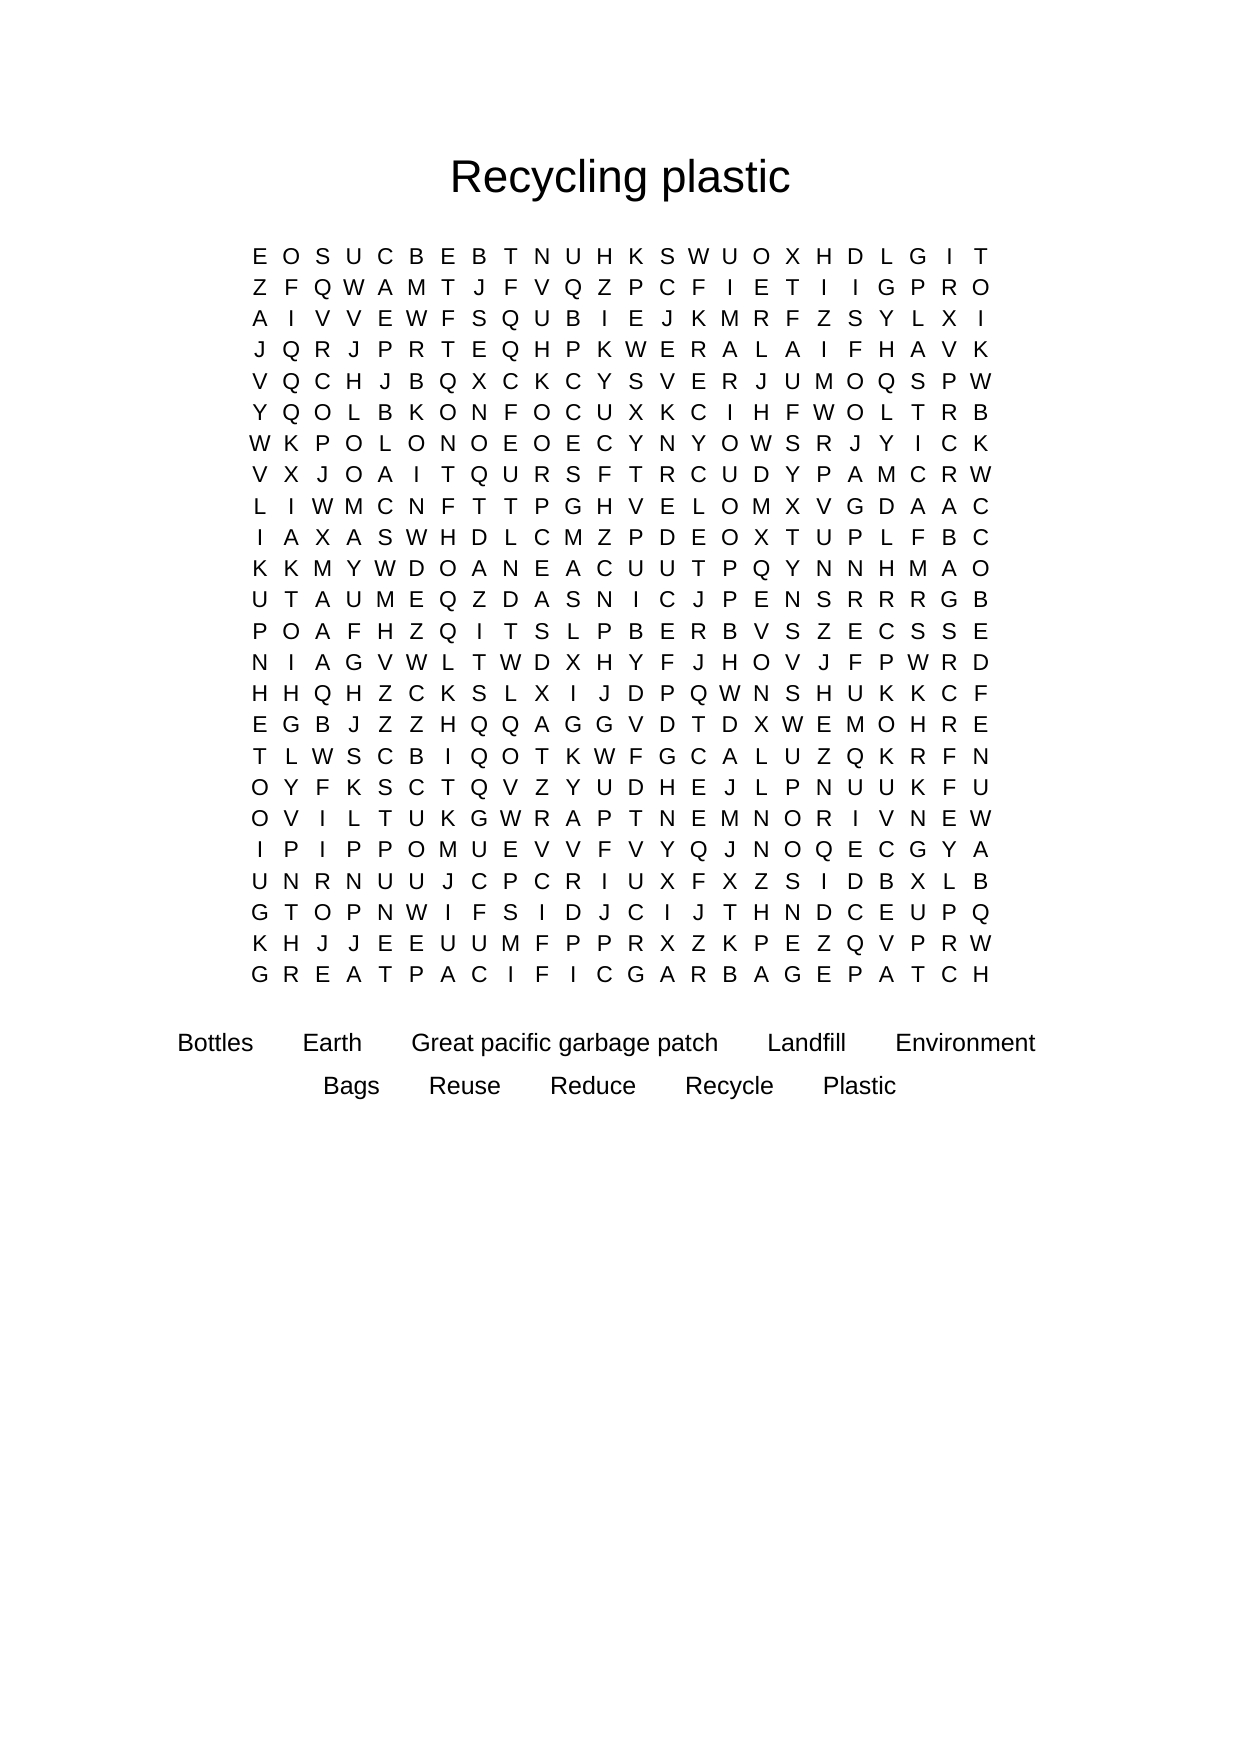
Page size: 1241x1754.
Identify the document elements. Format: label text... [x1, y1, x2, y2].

table_cell C [369, 740, 401, 771]
table_cell O [307, 396, 338, 428]
table_cell E [495, 834, 526, 865]
table_cell Q [683, 678, 714, 709]
table_cell K [432, 803, 463, 834]
table_cell G [620, 959, 651, 990]
table_cell F [683, 271, 714, 303]
table_cell S [338, 740, 369, 771]
table_cell H [871, 553, 902, 584]
table_cell D [871, 490, 902, 521]
table_cell N [777, 584, 808, 615]
table_cell Q [464, 771, 495, 803]
table_cell X [275, 459, 307, 490]
table_cell Q [307, 271, 338, 303]
table_cell D [745, 459, 777, 490]
table_cell I [401, 459, 432, 490]
table_cell G [464, 803, 495, 834]
table_cell E [808, 959, 839, 990]
table_cell C [683, 396, 714, 428]
table_cell H [745, 896, 777, 928]
table_cell C [620, 896, 651, 928]
table_cell J [714, 834, 745, 865]
table_cell K [714, 928, 745, 959]
table_cell Q [840, 740, 871, 771]
table_cell I [589, 865, 620, 896]
table_cell D [495, 584, 526, 615]
table_cell Q [275, 365, 307, 396]
table_cell P [558, 334, 589, 365]
table_cell T [464, 646, 495, 678]
table_cell P [495, 865, 526, 896]
table_cell Y [589, 365, 620, 396]
table_cell T [432, 271, 463, 303]
table_header T [495, 240, 526, 271]
table_cell R [683, 615, 714, 646]
table_cell I [840, 271, 871, 303]
table_cell E [401, 584, 432, 615]
table_cell A [275, 521, 307, 553]
table_cell P [401, 959, 432, 990]
table_cell Q [464, 740, 495, 771]
table_cell S [464, 303, 495, 334]
table_cell P [934, 896, 965, 928]
table_cell M [338, 490, 369, 521]
table_cell L [683, 490, 714, 521]
table_cell Z [808, 928, 839, 959]
table_cell Z [808, 615, 839, 646]
table_cell W [777, 709, 808, 740]
table_cell Q [745, 553, 777, 584]
table_cell G [244, 959, 275, 990]
table_cell Q [432, 365, 463, 396]
table_cell K [432, 678, 463, 709]
table_cell H [651, 771, 683, 803]
table_header L [871, 240, 902, 271]
table_cell E [745, 584, 777, 615]
table_cell J [338, 334, 369, 365]
table_cell L [369, 428, 401, 459]
table_cell U [651, 553, 683, 584]
table_header E [244, 240, 275, 271]
table_cell P [902, 928, 933, 959]
table_cell W [401, 303, 432, 334]
table_cell C [934, 678, 965, 709]
table_cell E [558, 428, 589, 459]
table_cell Y [651, 834, 683, 865]
table_cell J [714, 771, 745, 803]
table_cell C [589, 428, 620, 459]
table_cell B [558, 303, 589, 334]
table_cell C [934, 428, 965, 459]
table_cell V [620, 490, 651, 521]
table_cell F [338, 615, 369, 646]
table_header S [307, 240, 338, 271]
table_cell O [965, 553, 996, 584]
table_cell E [651, 334, 683, 365]
table_cell F [526, 959, 557, 990]
table_cell R [275, 959, 307, 990]
table_header T [965, 240, 996, 271]
table_cell T [464, 490, 495, 521]
table_cell H [589, 490, 620, 521]
table_cell F [275, 271, 307, 303]
table_cell R [934, 646, 965, 678]
table_cell D [558, 896, 589, 928]
table_cell Y [934, 834, 965, 865]
table_cell U [369, 865, 401, 896]
table_cell S [840, 303, 871, 334]
table_cell Y [777, 459, 808, 490]
table_cell N [464, 396, 495, 428]
table_cell P [808, 459, 839, 490]
table_cell R [934, 709, 965, 740]
table_cell D [651, 521, 683, 553]
table_cell R [934, 396, 965, 428]
table_cell A [526, 584, 557, 615]
table_cell Z [589, 271, 620, 303]
table_cell R [840, 584, 871, 615]
table_cell P [369, 334, 401, 365]
table_cell S [620, 365, 651, 396]
table_cell P [620, 271, 651, 303]
table_cell W [401, 646, 432, 678]
table_cell N [745, 803, 777, 834]
table_cell F [651, 646, 683, 678]
table_cell W [965, 459, 996, 490]
table_cell K [965, 334, 996, 365]
table_cell N [338, 865, 369, 896]
table_cell A [369, 271, 401, 303]
table_cell E [683, 803, 714, 834]
table_cell U [464, 928, 495, 959]
table_cell O [495, 740, 526, 771]
table_cell R [745, 303, 777, 334]
table_cell Q [495, 709, 526, 740]
table_cell R [808, 803, 839, 834]
table_cell V [526, 834, 557, 865]
table_cell N [401, 490, 432, 521]
table_cell X [651, 865, 683, 896]
table_cell Q [495, 303, 526, 334]
table_cell F [589, 834, 620, 865]
table_cell O [244, 771, 275, 803]
table_cell P [840, 959, 871, 990]
table_cell J [683, 896, 714, 928]
table_cell I [275, 303, 307, 334]
table_cell J [244, 334, 275, 365]
table_cell F [840, 334, 871, 365]
table_cell I [840, 803, 871, 834]
table_cell X [902, 865, 933, 896]
table_cell D [808, 896, 839, 928]
table_cell E [683, 771, 714, 803]
table_cell F [683, 865, 714, 896]
table_cell B [369, 396, 401, 428]
table_cell R [714, 365, 745, 396]
table_cell K [526, 365, 557, 396]
table_cell M [714, 803, 745, 834]
table_cell M [495, 928, 526, 959]
table_cell O [714, 428, 745, 459]
table_cell P [558, 928, 589, 959]
table_header E [432, 240, 463, 271]
table_cell S [495, 896, 526, 928]
table_cell C [902, 459, 933, 490]
table_header O [745, 240, 777, 271]
table_cell K [244, 553, 275, 584]
table_cell D [714, 709, 745, 740]
table_cell O [401, 834, 432, 865]
table_cell A [902, 334, 933, 365]
table_cell A [745, 959, 777, 990]
table_cell Y [871, 303, 902, 334]
table_cell P [745, 928, 777, 959]
table_cell R [307, 334, 338, 365]
table_cell V [745, 615, 777, 646]
table_cell O [526, 396, 557, 428]
table_cell C [965, 490, 996, 521]
table_cell H [338, 365, 369, 396]
table_cell W [495, 803, 526, 834]
table_cell P [714, 584, 745, 615]
table_cell T [369, 803, 401, 834]
table_cell U [464, 834, 495, 865]
table_cell N [275, 865, 307, 896]
table_cell Q [558, 271, 589, 303]
table_cell G [244, 896, 275, 928]
table_cell J [589, 678, 620, 709]
table_cell K [902, 771, 933, 803]
table_cell N [840, 553, 871, 584]
table_cell M [840, 709, 871, 740]
table_cell U [401, 803, 432, 834]
table_cell F [589, 459, 620, 490]
table_cell W [307, 490, 338, 521]
table_cell G [558, 490, 589, 521]
table_header G [902, 240, 933, 271]
table_cell P [840, 521, 871, 553]
table_cell A [871, 959, 902, 990]
table_cell C [589, 553, 620, 584]
table_cell D [965, 646, 996, 678]
table_cell F [620, 740, 651, 771]
table_cell L [338, 803, 369, 834]
table_header K [620, 240, 651, 271]
table_cell M [808, 365, 839, 396]
table_cell O [401, 428, 432, 459]
table_cell Q [307, 678, 338, 709]
table_cell M [558, 521, 589, 553]
table_cell Q [808, 834, 839, 865]
table_cell W [714, 678, 745, 709]
table_cell P [307, 428, 338, 459]
table_cell R [558, 865, 589, 896]
table_cell Z [369, 709, 401, 740]
table_cell T [683, 709, 714, 740]
table_cell T [902, 959, 933, 990]
table_cell L [558, 615, 589, 646]
table_cell Q [495, 334, 526, 365]
table_cell O [777, 834, 808, 865]
table_cell E [683, 521, 714, 553]
table_cell P [244, 615, 275, 646]
table_cell Q [432, 615, 463, 646]
table_cell L [338, 396, 369, 428]
table_cell E [840, 615, 871, 646]
table_cell Z [808, 740, 839, 771]
table_cell M [902, 553, 933, 584]
table_cell I [808, 865, 839, 896]
table_cell C [651, 584, 683, 615]
table_cell C [683, 740, 714, 771]
table_cell D [401, 553, 432, 584]
table_cell V [871, 803, 902, 834]
table_cell A [369, 459, 401, 490]
table_header S [651, 240, 683, 271]
table_header C [369, 240, 401, 271]
table_cell O [244, 803, 275, 834]
table_cell K [244, 928, 275, 959]
table_cell P [589, 928, 620, 959]
table_cell S [558, 459, 589, 490]
table_cell B [965, 584, 996, 615]
table_cell T [495, 490, 526, 521]
table_cell U [840, 771, 871, 803]
table_cell P [714, 553, 745, 584]
table_cell S [777, 615, 808, 646]
table_cell B [965, 396, 996, 428]
table_cell J [808, 646, 839, 678]
table_cell K [338, 771, 369, 803]
table_cell O [464, 428, 495, 459]
table_cell B [714, 959, 745, 990]
table_cell P [369, 834, 401, 865]
table_cell Z [369, 678, 401, 709]
table_header B [464, 240, 495, 271]
table_cell L [871, 521, 902, 553]
table_cell V [244, 365, 275, 396]
table_cell P [526, 490, 557, 521]
table_cell Y [620, 646, 651, 678]
table_cell B [401, 365, 432, 396]
table_cell A [307, 615, 338, 646]
table_cell A [526, 709, 557, 740]
table_cell G [840, 490, 871, 521]
table_cell U [526, 303, 557, 334]
table_cell M [432, 834, 463, 865]
table_cell G [902, 834, 933, 865]
table_cell E [244, 709, 275, 740]
table_header O [275, 240, 307, 271]
table_cell I [902, 428, 933, 459]
table_cell F [934, 771, 965, 803]
table_cell P [777, 771, 808, 803]
table_cell T [432, 334, 463, 365]
table_cell A [338, 959, 369, 990]
table_cell H [871, 334, 902, 365]
table_cell Y [777, 553, 808, 584]
table_cell E [965, 615, 996, 646]
table_cell A [244, 303, 275, 334]
table_cell I [651, 896, 683, 928]
table_cell J [338, 928, 369, 959]
table_cell J [464, 271, 495, 303]
table_cell U [777, 365, 808, 396]
table_cell M [714, 303, 745, 334]
table_cell E [808, 709, 839, 740]
table_cell M [369, 584, 401, 615]
table_cell I [965, 303, 996, 334]
table_cell J [589, 896, 620, 928]
table_cell R [902, 584, 933, 615]
table_cell Q [275, 396, 307, 428]
table_cell I [307, 834, 338, 865]
table_cell K [275, 553, 307, 584]
table_cell M [401, 271, 432, 303]
table_cell F [526, 928, 557, 959]
table_cell I [589, 303, 620, 334]
table_cell G [777, 959, 808, 990]
table_header U [714, 240, 745, 271]
table_cell U [902, 896, 933, 928]
table_cell D [840, 865, 871, 896]
table_cell I [244, 521, 275, 553]
table_cell D [526, 646, 557, 678]
table_cell F [432, 490, 463, 521]
table_cell P [620, 521, 651, 553]
table_cell C [840, 896, 871, 928]
table_cell T [495, 615, 526, 646]
table_cell V [244, 459, 275, 490]
table_cell S [902, 365, 933, 396]
table_cell U [777, 740, 808, 771]
table_cell P [902, 271, 933, 303]
table_cell F [432, 303, 463, 334]
table_cell I [620, 584, 651, 615]
table_cell P [934, 365, 965, 396]
table_cell J [369, 365, 401, 396]
table_cell H [275, 928, 307, 959]
table_cell T [902, 396, 933, 428]
table_cell H [714, 646, 745, 678]
table_cell W [589, 740, 620, 771]
table_cell S [808, 584, 839, 615]
table_cell Y [275, 771, 307, 803]
table_cell D [651, 709, 683, 740]
table_cell S [464, 678, 495, 709]
table_cell W [808, 396, 839, 428]
table_cell K [683, 303, 714, 334]
table_cell J [651, 303, 683, 334]
table_cell P [338, 834, 369, 865]
table_cell S [526, 615, 557, 646]
table_cell T [683, 553, 714, 584]
table_cell U [432, 928, 463, 959]
table_cell C [401, 678, 432, 709]
table_cell U [401, 865, 432, 896]
table_cell Q [840, 928, 871, 959]
table_header W [683, 240, 714, 271]
table_cell R [401, 334, 432, 365]
table_cell S [777, 678, 808, 709]
table_cell V [620, 709, 651, 740]
table_cell J [745, 365, 777, 396]
table_cell E [745, 271, 777, 303]
table_cell A [902, 490, 933, 521]
table_cell W [307, 740, 338, 771]
table_cell Y [620, 428, 651, 459]
table_cell P [651, 678, 683, 709]
table_cell E [495, 428, 526, 459]
table_cell F [934, 740, 965, 771]
table_cell U [714, 459, 745, 490]
table_cell W [401, 896, 432, 928]
table_cell H [965, 959, 996, 990]
table_cell J [683, 584, 714, 615]
table_cell R [683, 959, 714, 990]
table_cell U [840, 678, 871, 709]
table_cell O [777, 803, 808, 834]
table_cell Z [526, 771, 557, 803]
table_cell W [745, 428, 777, 459]
table_header X [777, 240, 808, 271]
table_cell W [401, 521, 432, 553]
table_cell S [902, 615, 933, 646]
table_cell Y [244, 396, 275, 428]
table_cell S [934, 615, 965, 646]
table_cell I [808, 271, 839, 303]
table_cell N [965, 740, 996, 771]
table_cell E [871, 896, 902, 928]
table_cell N [808, 771, 839, 803]
table_cell I [495, 959, 526, 990]
table_cell L [934, 865, 965, 896]
table_cell Y [871, 428, 902, 459]
table_cell K [589, 334, 620, 365]
table_cell O [965, 271, 996, 303]
table_cell P [871, 646, 902, 678]
table_cell H [745, 396, 777, 428]
table_cell I [558, 678, 589, 709]
table_cell Q [683, 834, 714, 865]
table_cell U [620, 865, 651, 896]
table_cell T [620, 803, 651, 834]
table_cell L [902, 303, 933, 334]
table_cell H [432, 521, 463, 553]
table_cell X [307, 521, 338, 553]
table_cell L [275, 740, 307, 771]
table_cell T [275, 896, 307, 928]
table_cell U [244, 865, 275, 896]
table_cell C [589, 959, 620, 990]
table_cell W [495, 646, 526, 678]
table_cell F [495, 396, 526, 428]
table_cell I [244, 834, 275, 865]
table_cell R [808, 428, 839, 459]
table_cell K [902, 678, 933, 709]
table_cell I [714, 396, 745, 428]
table_header N [526, 240, 557, 271]
table_cell V [871, 928, 902, 959]
table_cell C [651, 271, 683, 303]
table_cell H [432, 709, 463, 740]
table_cell T [369, 959, 401, 990]
table_cell D [620, 678, 651, 709]
table_cell X [464, 365, 495, 396]
table_cell R [902, 740, 933, 771]
table_cell Q [464, 459, 495, 490]
table_cell L [495, 678, 526, 709]
table_cell J [683, 646, 714, 678]
table_cell Z [401, 709, 432, 740]
table_cell A [558, 553, 589, 584]
table_cell M [871, 459, 902, 490]
table_cell Q [871, 365, 902, 396]
table_cell T [526, 740, 557, 771]
table_cell U [965, 771, 996, 803]
table_cell A [840, 459, 871, 490]
table_cell N [651, 428, 683, 459]
table_cell N [651, 803, 683, 834]
table_cell A [432, 959, 463, 990]
table_cell J [307, 928, 338, 959]
table_cell F [840, 646, 871, 678]
table_cell H [275, 678, 307, 709]
table_cell F [777, 396, 808, 428]
table_cell C [464, 865, 495, 896]
table_cell A [651, 959, 683, 990]
table_cell T [432, 771, 463, 803]
table_cell D [620, 771, 651, 803]
table_cell Q [432, 584, 463, 615]
table_cell R [620, 928, 651, 959]
table_header H [589, 240, 620, 271]
table_cell N [495, 553, 526, 584]
table_cell X [620, 396, 651, 428]
table_cell H [902, 709, 933, 740]
table_cell N [777, 896, 808, 928]
title Recycling plastic [150, 150, 1090, 203]
table_cell P [275, 834, 307, 865]
table_header D [840, 240, 871, 271]
table_cell S [369, 521, 401, 553]
table_cell A [965, 834, 996, 865]
table_cell V [526, 271, 557, 303]
table_cell E [307, 959, 338, 990]
table_cell W [338, 271, 369, 303]
table_cell U [495, 459, 526, 490]
table_cell J [338, 709, 369, 740]
table_cell Z [244, 271, 275, 303]
table_cell I [275, 490, 307, 521]
table_cell F [965, 678, 996, 709]
table_cell C [558, 396, 589, 428]
table_cell C [526, 521, 557, 553]
table_cell X [526, 678, 557, 709]
table_cell V [934, 334, 965, 365]
table_header U [558, 240, 589, 271]
table_cell A [558, 803, 589, 834]
table_cell W [620, 334, 651, 365]
table_cell B [714, 615, 745, 646]
table_cell G [871, 271, 902, 303]
table_cell W [369, 553, 401, 584]
table_cell G [589, 709, 620, 740]
table_cell T [432, 459, 463, 490]
table_cell I [808, 334, 839, 365]
table_cell T [620, 459, 651, 490]
table_cell L [244, 490, 275, 521]
table_cell N [244, 646, 275, 678]
table_cell C [871, 615, 902, 646]
table_cell O [714, 521, 745, 553]
table_cell L [745, 771, 777, 803]
table_cell U [244, 584, 275, 615]
table_cell G [338, 646, 369, 678]
table_cell G [275, 709, 307, 740]
table_cell Z [745, 865, 777, 896]
table_cell Y [558, 771, 589, 803]
table_cell R [934, 271, 965, 303]
table_cell T [714, 896, 745, 928]
table_cell R [683, 334, 714, 365]
table_cell V [495, 771, 526, 803]
table_cell K [871, 740, 902, 771]
table_cell E [934, 803, 965, 834]
table_cell A [464, 553, 495, 584]
table_cell K [275, 428, 307, 459]
table_cell C [965, 521, 996, 553]
table_cell M [307, 553, 338, 584]
table_cell H [808, 678, 839, 709]
table_cell A [714, 334, 745, 365]
table_cell B [965, 865, 996, 896]
table_cell K [558, 740, 589, 771]
table_cell L [871, 396, 902, 428]
table_cell U [338, 584, 369, 615]
table_cell W [244, 428, 275, 459]
table_cell E [683, 365, 714, 396]
table_cell F [495, 271, 526, 303]
table_cell E [464, 334, 495, 365]
table_cell A [307, 584, 338, 615]
table_header I [934, 240, 965, 271]
table_cell J [307, 459, 338, 490]
table_cell H [244, 678, 275, 709]
table_cell E [401, 928, 432, 959]
table_cell A [714, 740, 745, 771]
table_cell P [589, 803, 620, 834]
table_cell O [714, 490, 745, 521]
table_cell W [965, 365, 996, 396]
table_cell W [965, 803, 996, 834]
table_cell B [401, 740, 432, 771]
table_cell N [745, 678, 777, 709]
table_cell C [526, 865, 557, 896]
table_cell T [275, 584, 307, 615]
table_cell C [495, 365, 526, 396]
table_cell R [651, 459, 683, 490]
table_cell C [307, 365, 338, 396]
table_cell E [651, 615, 683, 646]
table_cell B [871, 865, 902, 896]
table_cell A [307, 646, 338, 678]
table_cell V [307, 303, 338, 334]
table_cell U [808, 521, 839, 553]
table_cell O [840, 365, 871, 396]
text Bottles Earth Great pacific garbage patch Landfill Environment Bags Reuse Reduce Recycle Plastic [150, 1028, 1090, 1099]
table_cell M [745, 490, 777, 521]
table_cell L [495, 521, 526, 553]
table_cell P [338, 896, 369, 928]
table_cell K [651, 396, 683, 428]
table_cell U [871, 771, 902, 803]
table_cell Q [464, 709, 495, 740]
table_cell N [745, 834, 777, 865]
table_cell F [777, 303, 808, 334]
table_cell R [871, 584, 902, 615]
table_cell E [369, 928, 401, 959]
table_cell U [589, 771, 620, 803]
table_cell C [464, 959, 495, 990]
table_cell V [620, 834, 651, 865]
table_cell R [526, 459, 557, 490]
table_cell U [620, 553, 651, 584]
table_cell T [244, 740, 275, 771]
table_cell C [683, 459, 714, 490]
table_cell X [745, 709, 777, 740]
table_cell K [401, 396, 432, 428]
table_header U [338, 240, 369, 271]
table_cell V [651, 365, 683, 396]
table_cell X [714, 865, 745, 896]
table_cell A [338, 521, 369, 553]
table_cell E [651, 490, 683, 521]
table_cell I [526, 896, 557, 928]
table_cell E [620, 303, 651, 334]
table_cell N [369, 896, 401, 928]
table_cell D [464, 521, 495, 553]
table_cell O [307, 896, 338, 928]
table_cell Y [683, 428, 714, 459]
table_cell Q [275, 334, 307, 365]
table_cell G [558, 709, 589, 740]
table_cell Z [401, 615, 432, 646]
table_cell H [589, 646, 620, 678]
table_cell G [651, 740, 683, 771]
table_cell R [307, 865, 338, 896]
table_cell O [432, 396, 463, 428]
table_cell L [745, 334, 777, 365]
table_cell I [275, 646, 307, 678]
table_cell B [307, 709, 338, 740]
table_cell E [840, 834, 871, 865]
table_cell O [275, 615, 307, 646]
table_cell S [777, 428, 808, 459]
table_cell O [432, 553, 463, 584]
table_cell F [464, 896, 495, 928]
table_cell O [338, 428, 369, 459]
table_cell C [558, 365, 589, 396]
table_cell E [965, 709, 996, 740]
table_cell W [902, 646, 933, 678]
table_cell E [369, 303, 401, 334]
table_cell A [934, 490, 965, 521]
table_cell O [745, 646, 777, 678]
table_cell K [965, 428, 996, 459]
table_cell F [307, 771, 338, 803]
table_cell I [307, 803, 338, 834]
table_cell C [934, 959, 965, 990]
table_cell Q [965, 896, 996, 928]
table_cell S [558, 584, 589, 615]
table_header B [401, 240, 432, 271]
table_cell E [777, 928, 808, 959]
table_cell I [432, 740, 463, 771]
table_cell O [871, 709, 902, 740]
table_cell G [934, 584, 965, 615]
table_cell V [369, 646, 401, 678]
table_cell N [902, 803, 933, 834]
table_cell V [777, 646, 808, 678]
table_cell C [401, 771, 432, 803]
table_cell X [934, 303, 965, 334]
table_cell V [808, 490, 839, 521]
table_cell R [934, 459, 965, 490]
table_cell Z [464, 584, 495, 615]
table_cell V [558, 834, 589, 865]
table_cell F [902, 521, 933, 553]
table_cell A [934, 553, 965, 584]
table_header H [808, 240, 839, 271]
table_cell T [777, 271, 808, 303]
table_cell C [369, 490, 401, 521]
table_cell W [965, 928, 996, 959]
table_cell N [808, 553, 839, 584]
table_cell E [526, 553, 557, 584]
table_cell I [432, 896, 463, 928]
table_cell I [464, 615, 495, 646]
table_cell L [432, 646, 463, 678]
table_cell J [432, 865, 463, 896]
table_cell S [369, 771, 401, 803]
table_cell C [871, 834, 902, 865]
table_cell K [871, 678, 902, 709]
table_cell A [777, 334, 808, 365]
table_cell Z [589, 521, 620, 553]
table_cell B [934, 521, 965, 553]
table_cell I [558, 959, 589, 990]
table_cell X [745, 521, 777, 553]
table_cell B [620, 615, 651, 646]
table_cell S [777, 865, 808, 896]
table_cell H [338, 678, 369, 709]
table_cell T [777, 521, 808, 553]
table_cell Y [338, 553, 369, 584]
table_cell O [840, 396, 871, 428]
table_cell L [745, 740, 777, 771]
table_cell X [651, 928, 683, 959]
table_cell V [338, 303, 369, 334]
table_cell H [369, 615, 401, 646]
table_cell V [275, 803, 307, 834]
table_cell O [526, 428, 557, 459]
table_cell U [589, 396, 620, 428]
table_cell P [589, 615, 620, 646]
table_cell O [338, 459, 369, 490]
table_cell N [432, 428, 463, 459]
table_cell Z [683, 928, 714, 959]
table_cell R [934, 928, 965, 959]
table_cell I [714, 271, 745, 303]
table_cell X [777, 490, 808, 521]
table_cell Z [808, 303, 839, 334]
table_cell H [526, 334, 557, 365]
table_cell X [558, 646, 589, 678]
table_cell N [589, 584, 620, 615]
table_cell R [526, 803, 557, 834]
table_cell J [840, 428, 871, 459]
